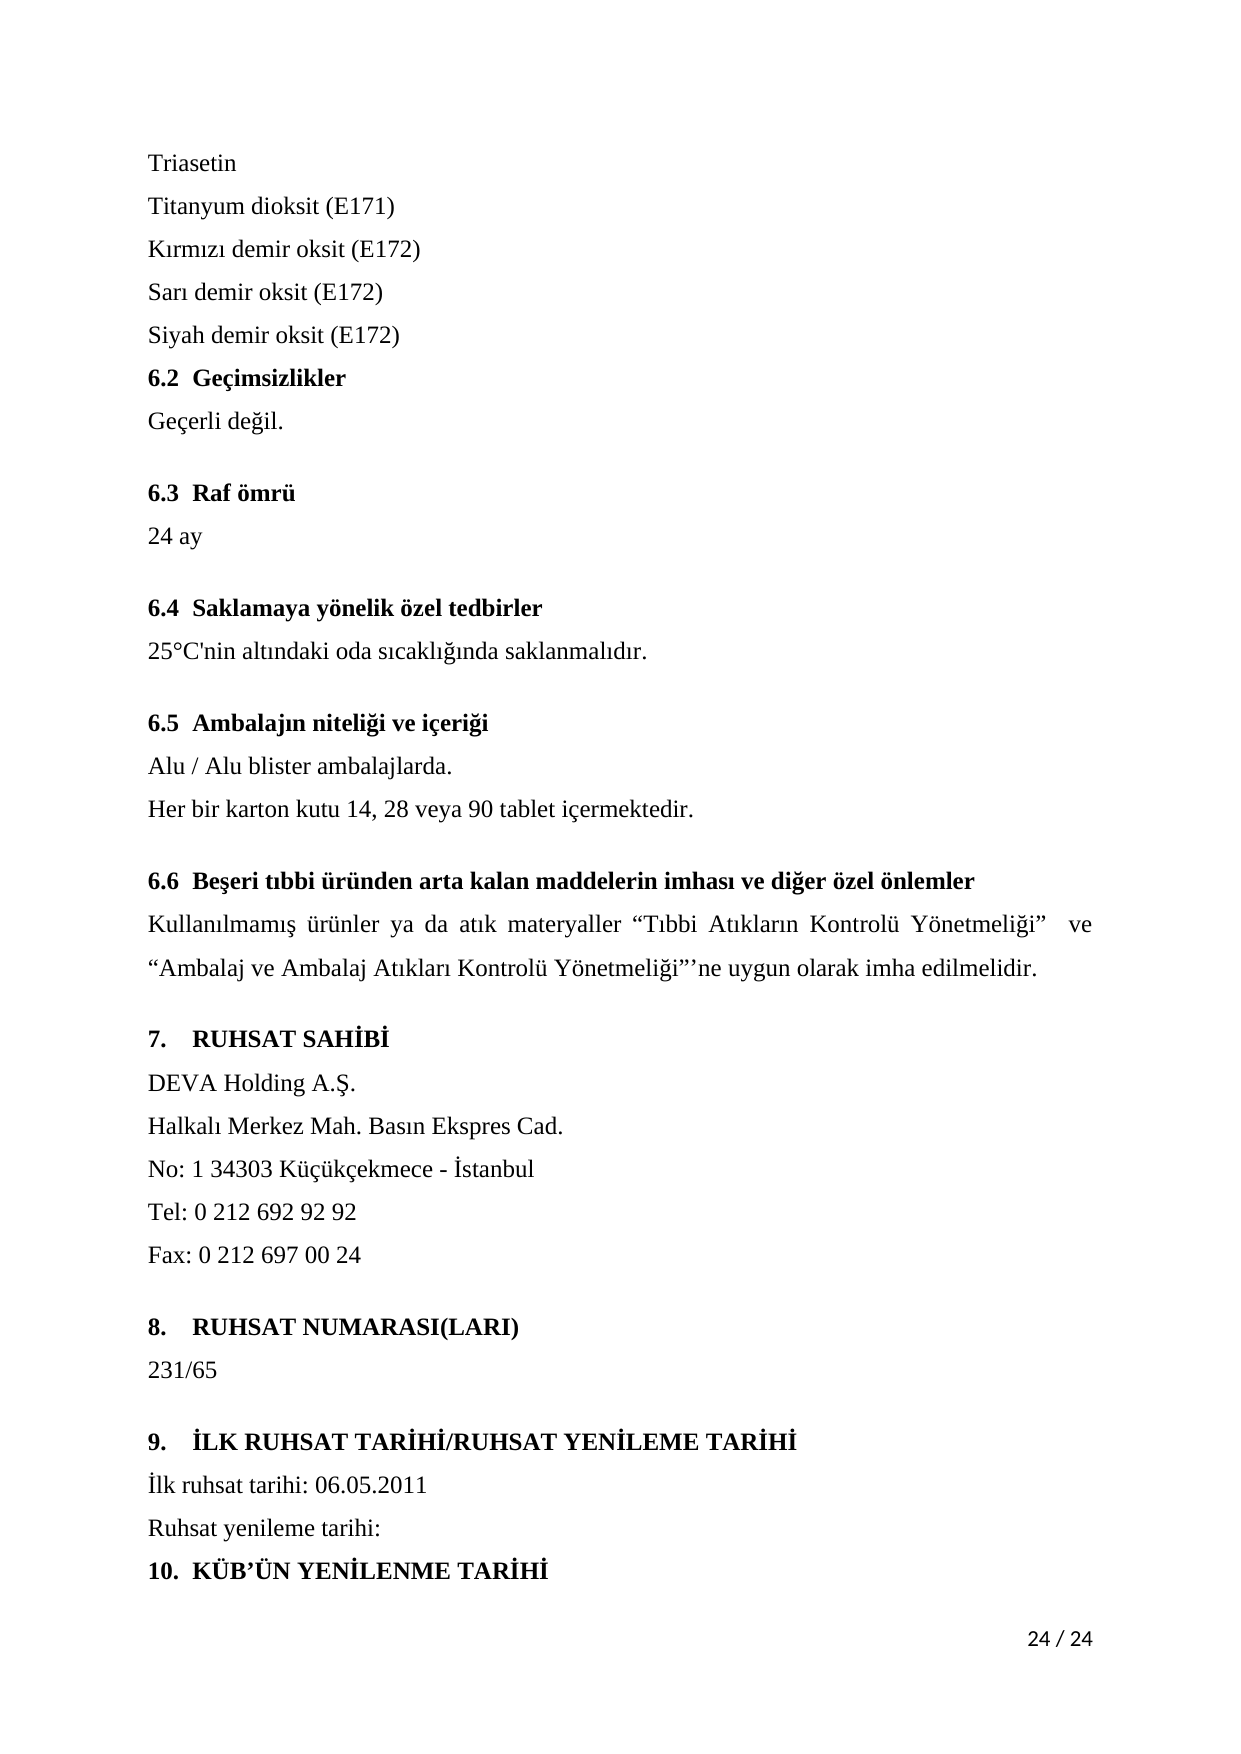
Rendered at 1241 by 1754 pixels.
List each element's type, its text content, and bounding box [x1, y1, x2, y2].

text DEVA Holding A.Ş. [148, 1068, 1093, 1096]
list Geçimsizlikler [148, 363, 1093, 392]
text 24 ay [148, 521, 1093, 550]
text Ruhsat yenileme tarihi: [148, 1513, 1093, 1542]
text No: 1 34303 Küçükçekmece - İstanbul [148, 1154, 1093, 1183]
text 231/65 [148, 1355, 1093, 1384]
text 25°C'nin altındaki oda sıcaklığında saklanmalıdır. [148, 636, 1093, 665]
text Alu / Alu blister ambalajlarda. [148, 751, 1093, 780]
text Triasetin [148, 148, 1093, 176]
list Beşeri tıbbi üründen arta kalan maddelerin imhası ve diğer özel önlemler [148, 866, 1093, 895]
text Fax: 0 212 697 00 24 [148, 1240, 1093, 1269]
list KÜB’ÜN YENİLENME TARİHİ [148, 1556, 1093, 1585]
list Raf ömrü [148, 478, 1093, 507]
text Kullanılmamış ürünler ya da atık materyaller “Tıbbi Atıkların Kontrolü Yönetmeliği” ve “Ambalaj ve Ambalaj Atıkları Kontrolü Yönetmeliği”’ne uygun olarak imha edilmelidir. [148, 909, 1093, 981]
text Her bir karton kutu 14, 28 veya 90 tablet içermektedir. [148, 794, 1093, 823]
text Halkalı Merkez Mah. Basın Ekspres Cad. [148, 1111, 1093, 1139]
text İlk ruhsat tarihi: 06.05.2011 [148, 1470, 1093, 1499]
text Kırmızı demir oksit (E172) [148, 234, 1093, 263]
text Tel: 0 212 692 92 92 [148, 1197, 1093, 1226]
text Geçerli değil. [148, 406, 1093, 435]
list RUHSAT NUMARASI(LARI) [148, 1312, 1093, 1341]
list RUHSAT SAHİBİ [148, 1024, 1093, 1053]
list Ambalajın niteliği ve içeriği [148, 708, 1093, 737]
text Sarı demir oksit (E172) [148, 277, 1093, 306]
text Titanyum dioksit (E171) [148, 191, 1093, 219]
text Siyah demir oksit (E172) [148, 320, 1093, 349]
list İLK RUHSAT TARİHİ/RUHSAT YENİLEME TARİHİ [148, 1427, 1093, 1456]
list Saklamaya yönelik özel tedbirler [148, 593, 1093, 622]
